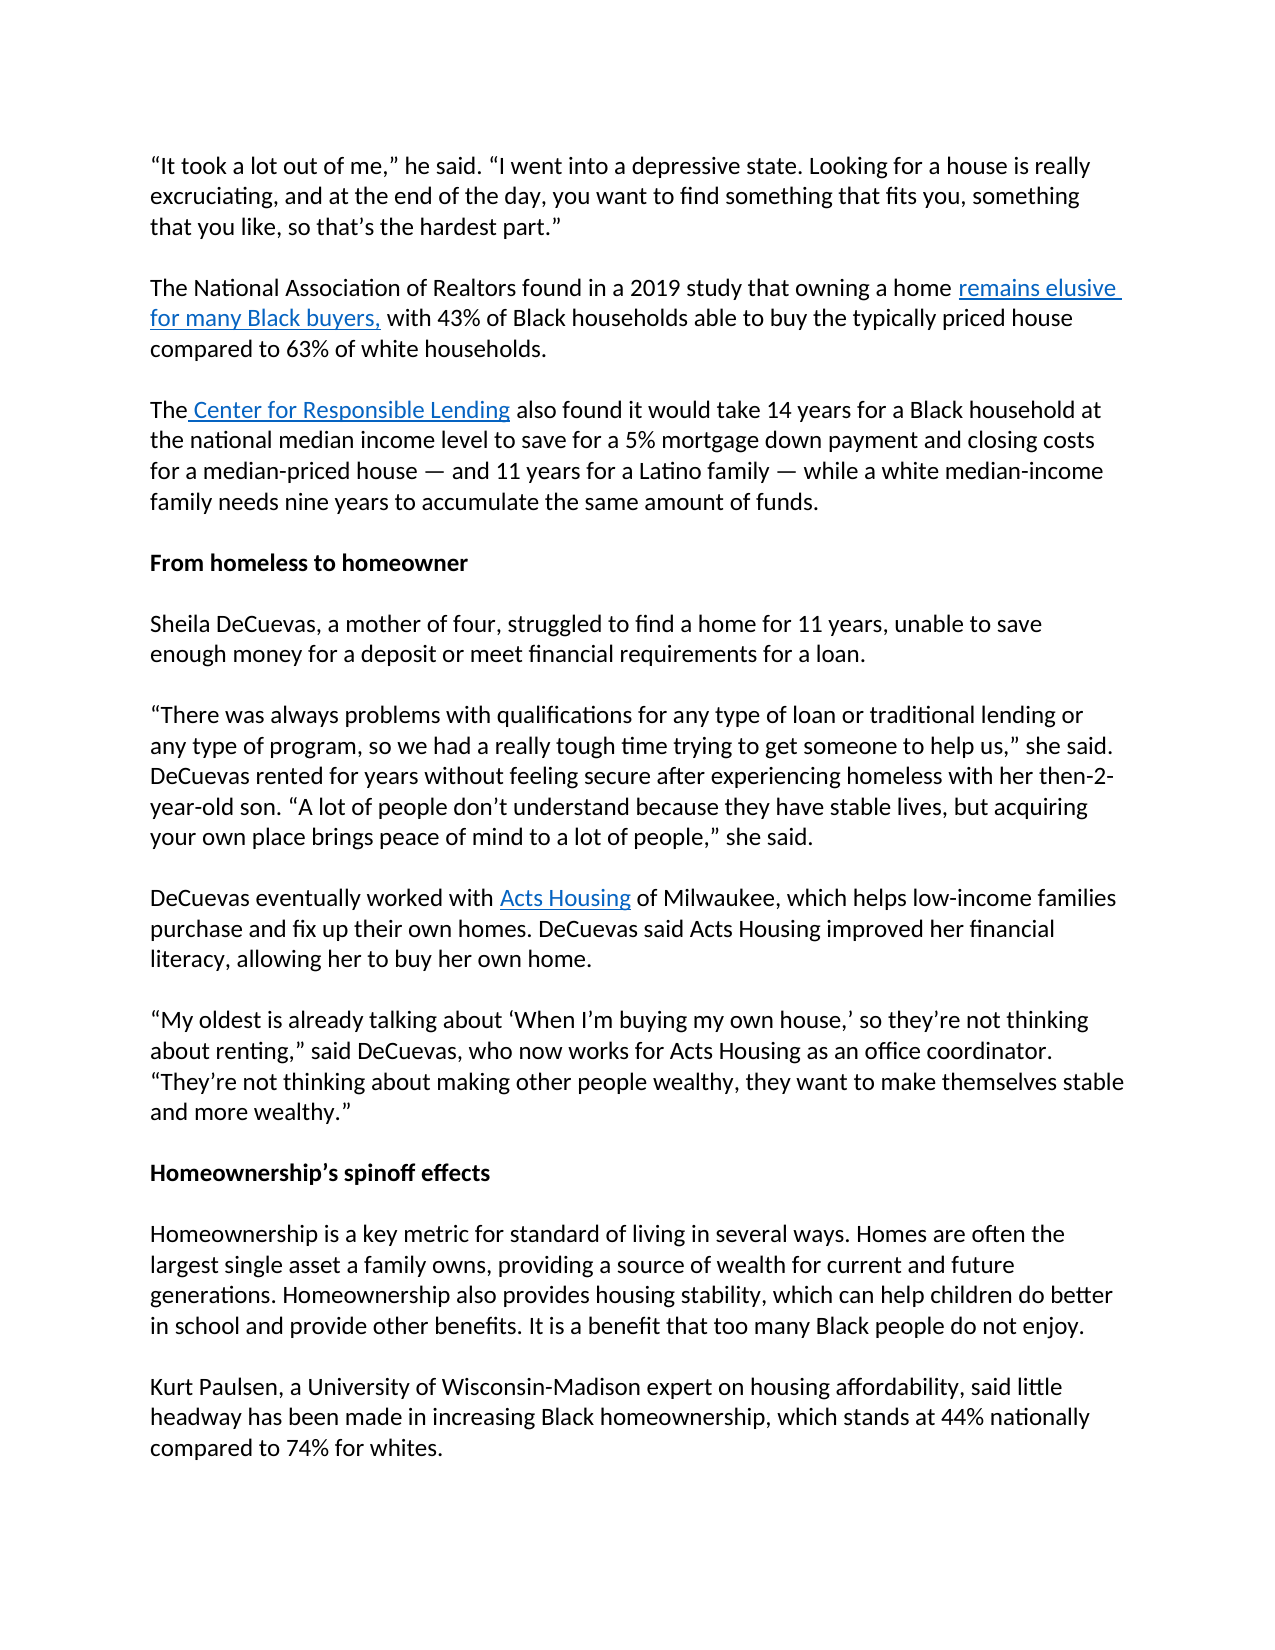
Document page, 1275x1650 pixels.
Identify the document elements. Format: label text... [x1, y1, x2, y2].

text Kurt Paulsen, a University of Wisconsin-Madison expert on housing affordability, said little headway has been made in increasing Black homeownership, which stands at 44% nationally compared to 74% for whites. [150, 1371, 1125, 1462]
text Homeownership’s spinoff effects [150, 1157, 1125, 1188]
text The National Association of Realtors found in a 2019 study that owning a home remains elusive for many Black buyers, with 43% of Black households able to buy the typically priced house compared to 63% of white households. [150, 272, 1125, 364]
text DeCuevas eventually worked with Acts Housing of Milwaukee, which helps low-income families purchase and fix up their own homes. DeCuevas said Acts Housing improved her financial literacy, allowing her to buy her own home. [150, 882, 1125, 974]
text The Center for Responsible Lending also found it would take 14 years for a Black household at the national median income level to save for a 5% mortgage down payment and closing costs for a median-priced house — and 11 years for a Latino family — while a white median-income family needs nine years to accumulate the same amount of funds. [150, 394, 1125, 516]
text “It took a lot out of me,” he said. “I went into a depressive state. Looking for a house is really excruciating, and at the end of the day, you want to find something that fits you, something that you like, so that’s the hardest part.” [150, 150, 1125, 242]
text “There was always problems with qualifications for any type of loan or traditional lending or any type of program, so we had a really tough time trying to get someone to help us,” she said. [150, 699, 1125, 760]
text “My oldest is already talking about ‘When I’m buying my own house,’ so they’re not thinking about renting,” said DeCuevas, who now works for Acts Housing as an office coordinator. “They’re not thinking about making other people wealthy, they want to make themselves stable and more wealthy.” [150, 1004, 1125, 1127]
text Sheila DeCuevas, a mother of four, struggled to find a home for 11 years, unable to save enough money for a deposit or meet financial requirements for a loan. [150, 608, 1125, 669]
text Homeownership is a key metric for standard of living in several ways. Homes are often the largest single asset a family owns, providing a source of wealth for current and future generations. Homeownership also provides housing stability, which can help children do better in school and provide other benefits. It is a benefit that too many Black people do not enjoy. [150, 1218, 1125, 1340]
text From homeless to homeowner [150, 547, 1125, 577]
text DeCuevas rented for years without feeling secure after experiencing homeless with her then-2-year-old son. “A lot of people don’t understand because they have stable lives, but acquiring your own place brings peace of mind to a lot of people,” she said. [150, 760, 1125, 852]
